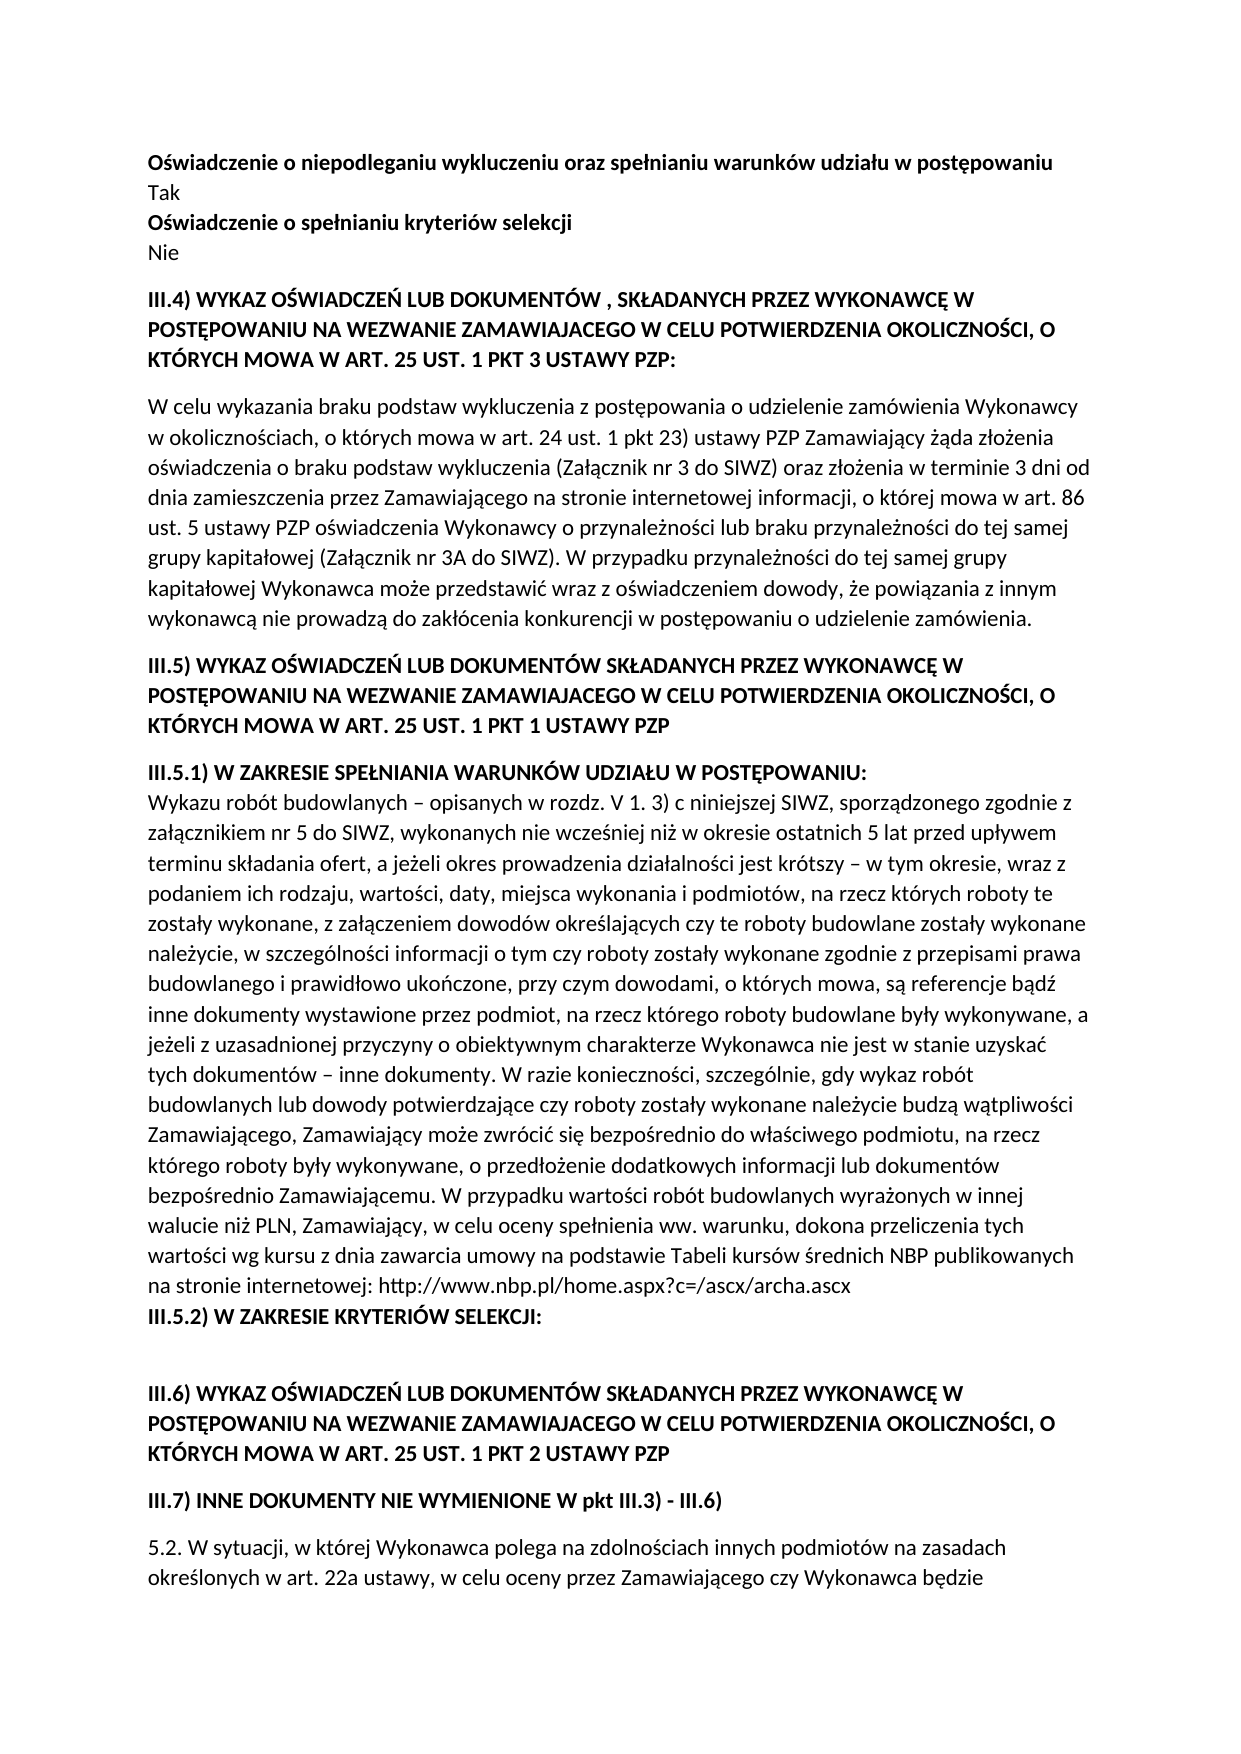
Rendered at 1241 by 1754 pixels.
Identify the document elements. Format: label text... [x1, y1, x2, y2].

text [148, 1533, 1093, 1591]
text W celu wykazania braku podstaw wykluczenia z postępowania o udzielenie zamówienia Wykonawcy w okolicznościach, o których mowa w art. 24 ust. 1 pkt 23) ustawy PZP Zamawiający żąda złożenia oświadczenia o braku podstaw wykluczenia (Załącznik nr 3 do SIWZ) oraz złożenia w terminie 3 dni od dnia zamieszczenia przez Zamawiającego na stronie internetowej informacji, o której mowa w art. 86 ust. 5 ustawy PZP oświadczenia Wykonawcy o przynależności lub braku przynależności do tej samej grupy kapitałowej (Załącznik nr 3A do SIWZ). W przypadku przynależności do tej samej grupy kapitałowej Wykonawca może przedstawić wraz z oświadczeniem dowody, że powiązania z innym wykonawcą nie prowadzą do zakłócenia konkurencji w postępowaniu o udzielenie zamówienia. [148, 392, 1093, 632]
text Oświadczenie o niepodleganiu wykluczeniu oraz spełnianiu warunków udziału w postępowaniu Tak Oświadczenie o spełnianiu kryteriów selekcji Nie [148, 148, 1093, 266]
text III.7) INNE DOKUMENTY NIE WYMIENIONE W pkt III.3) - III.6) [148, 1486, 1093, 1514]
text III.5.1) W ZAKRESIE SPEŁNIANIA WARUNKÓW UDZIAŁU W POSTĘPOWANIU: Wykazu robót budowlanych – opisanych w rozdz. V 1. 3) c niniejszej SIWZ, sporządzonego zgodnie z załącznikiem nr 5 do SIWZ, wykonanych nie wcześniej niż w okresie ostatnich 5 lat przed upływem terminu składania ofert, a jeżeli okres prowadzenia działalności jest krótszy – w tym okresie, wraz z podaniem ich rodzaju, wartości, daty, miejsca wykonania i podmiotów, na rzecz których roboty te zostały wykonane, z załączeniem dowodów określających czy te roboty budowlane zostały wykonane należycie, w szczególności informacji o tym czy roboty zostały wykonane zgodnie z przepisami prawa budowlanego i prawidłowo ukończone, przy czym dowodami, o których mowa, są referencje bądź inne dokumenty wystawione przez podmiot, na rzecz którego roboty budowlane były wykonywane, a jeżeli z uzasadnionej przyczyny o obiektywnym charakterze Wykonawca nie jest w stanie uzyskać tych dokumentów – inne dokumenty. W razie konieczności, szczególnie, gdy wykaz robót budowlanych lub dowody potwierdzające czy roboty zostały wykonane należycie budzą wątpliwości Zamawiającego, Zamawiający może zwrócić się bezpośrednio do właściwego podmiotu, na rzecz którego roboty były wykonywane, o przedłożenie dodatkowych informacji lub dokumentów bezpośrednio Zamawiającemu. W przypadku wartości robót budowlanych wyrażonych w innej walucie niż PLN, Zamawiający, w celu oceny spełnienia ww. warunku, dokona przeliczenia tych wartości wg kursu z dnia zawarcia umowy na podstawie Tabeli kursów średnich NBP publikowanych na stronie internetowej: http://www.nbp.pl/home.aspx?c=/ascx/archa.ascx III.5.2) W ZAKRESIE KRYTERIÓW SELEKCJI: [148, 758, 1093, 1360]
text III.4) WYKAZ OŚWIADCZEŃ LUB DOKUMENTÓW , SKŁADANYCH PRZEZ WYKONAWCĘ W POSTĘPOWANIU NA WEZWANIE ZAMAWIAJACEGO W CELU POTWIERDZENIA OKOLICZNOŚCI, O KTÓRYCH MOWA W ART. 25 UST. 1 PKT 3 USTAWY PZP: [148, 285, 1093, 373]
text III.5) WYKAZ OŚWIADCZEŃ LUB DOKUMENTÓW SKŁADANYCH PRZEZ WYKONAWCĘ W POSTĘPOWANIU NA WEZWANIE ZAMAWIAJACEGO W CELU POTWIERDZENIA OKOLICZNOŚCI, O KTÓRYCH MOWA W ART. 25 UST. 1 PKT 1 USTAWY PZP [148, 651, 1093, 739]
text III.6) WYKAZ OŚWIADCZEŃ LUB DOKUMENTÓW SKŁADANYCH PRZEZ WYKONAWCĘ W POSTĘPOWANIU NA WEZWANIE ZAMAWIAJACEGO W CELU POTWIERDZENIA OKOLICZNOŚCI, O KTÓRYCH MOWA W ART. 25 UST. 1 PKT 2 USTAWY PZP [148, 1379, 1093, 1467]
